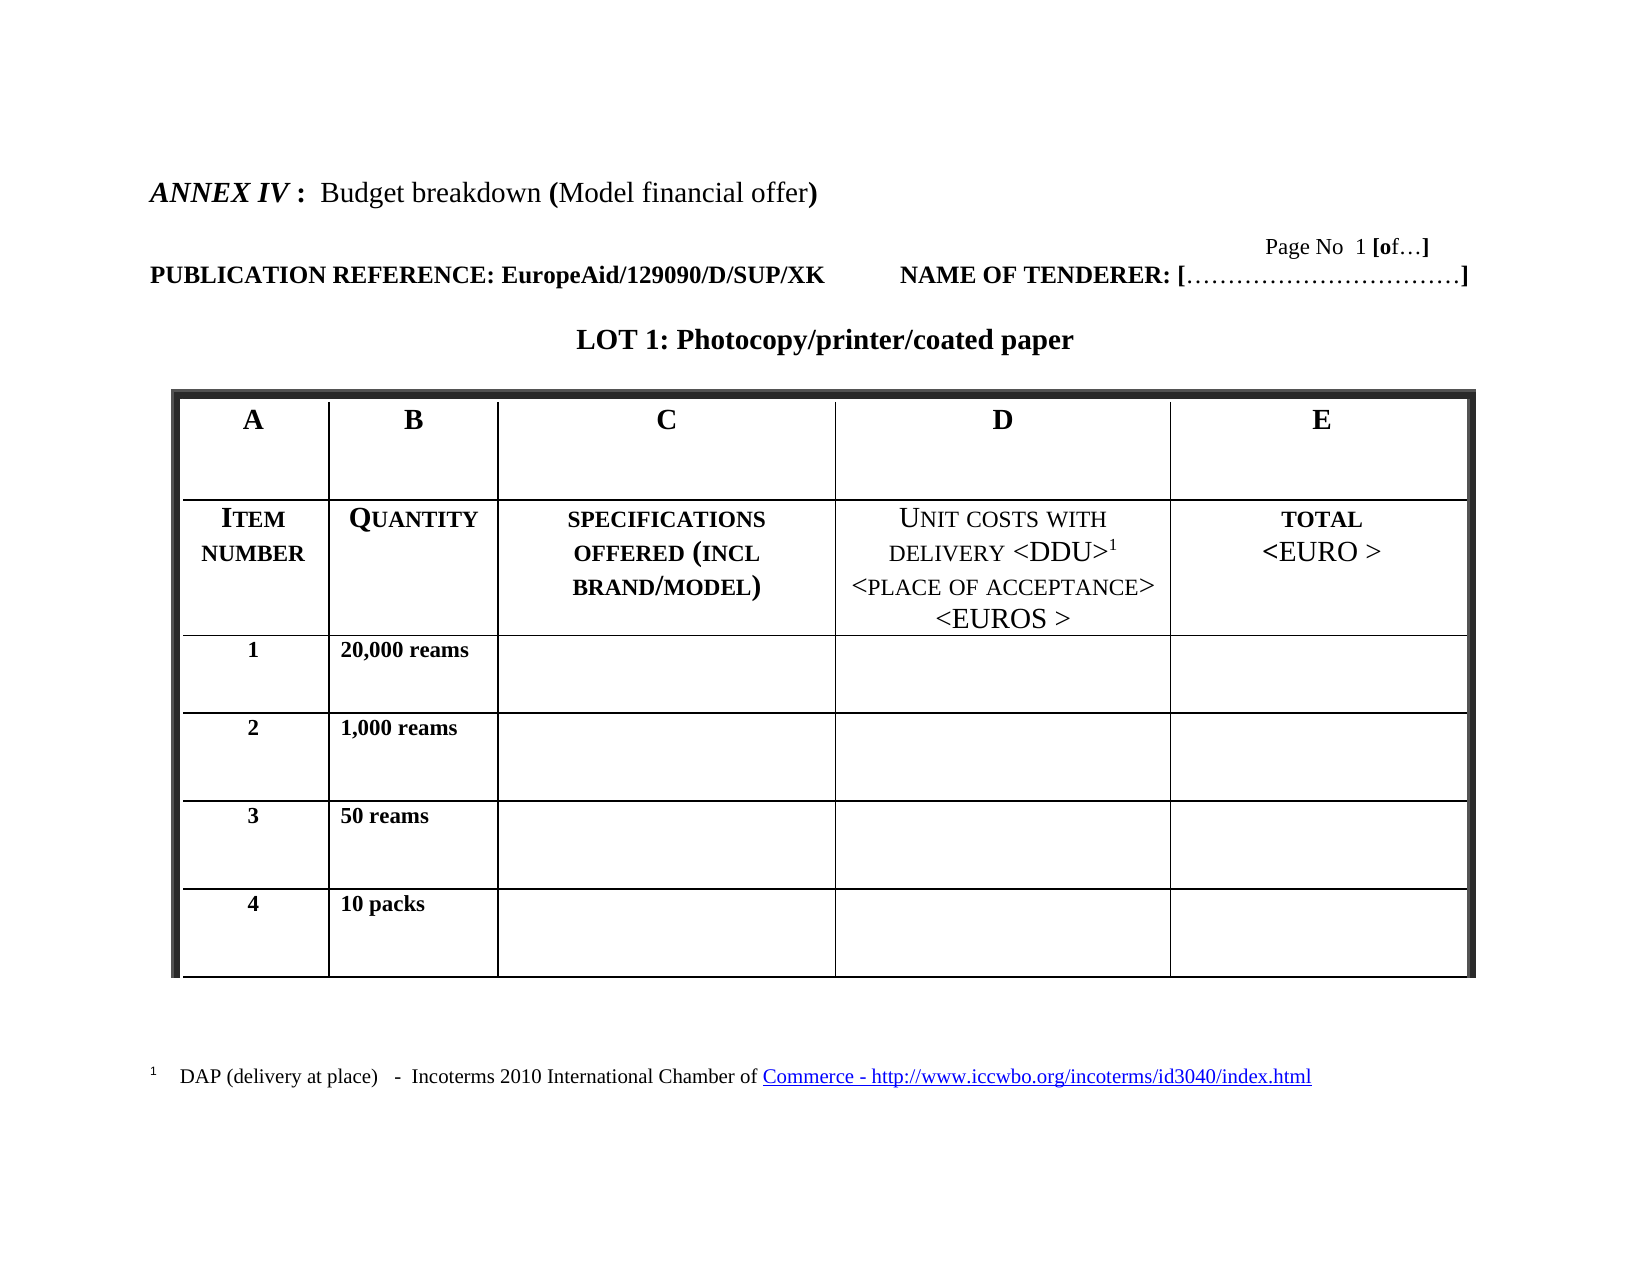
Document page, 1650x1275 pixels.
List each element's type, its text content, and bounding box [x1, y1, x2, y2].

table_cell Item number [183, 501, 328, 635]
table_cell [1171, 636, 1467, 712]
table_cell [499, 802, 835, 888]
table_header D [836, 402, 1170, 499]
table_cell 50 reams [330, 802, 497, 888]
table_cell [836, 714, 1170, 800]
table_cell total <EURO > [1171, 501, 1467, 635]
table_cell 1 [183, 636, 328, 712]
table_header E [1171, 402, 1467, 499]
table_cell [1171, 714, 1467, 800]
table_cell [499, 714, 835, 800]
table_cell specifications offered (incl brand/model) [499, 501, 835, 635]
table_header C [499, 402, 835, 499]
table_cell 1,000 reams [330, 714, 497, 800]
table_cell [499, 890, 835, 976]
table_cell [1171, 802, 1467, 888]
table_cell [499, 636, 835, 712]
text Page No 1 [of…] [150, 233, 1429, 260]
text ANNEX IV : Budget breakdown (Model financial offer) [150, 175, 1500, 208]
table_cell 4 [183, 890, 328, 976]
table_cell [836, 890, 1170, 976]
table_cell 2 [183, 714, 328, 800]
table_cell 20,000 reams [330, 636, 497, 712]
table_cell [836, 802, 1170, 888]
table_header B [330, 402, 497, 499]
table_cell 3 [183, 802, 328, 888]
table_cell [1171, 890, 1467, 976]
table_cell [836, 636, 1170, 712]
text LOT 1: Photocopy/printer/coated paper [150, 322, 1500, 356]
table_cell Unit costs with delivery <DDU> <place of acceptance> <EUROS > [836, 501, 1170, 635]
table_cell 10 packs [330, 890, 497, 976]
table_header A [183, 402, 328, 499]
table_cell Quantity [330, 501, 497, 635]
text PUBLICATION REFERENCE: EuropeAid/129090/D/SUP/XK NAME OF TENDERER: [……………………………] [150, 260, 1500, 289]
